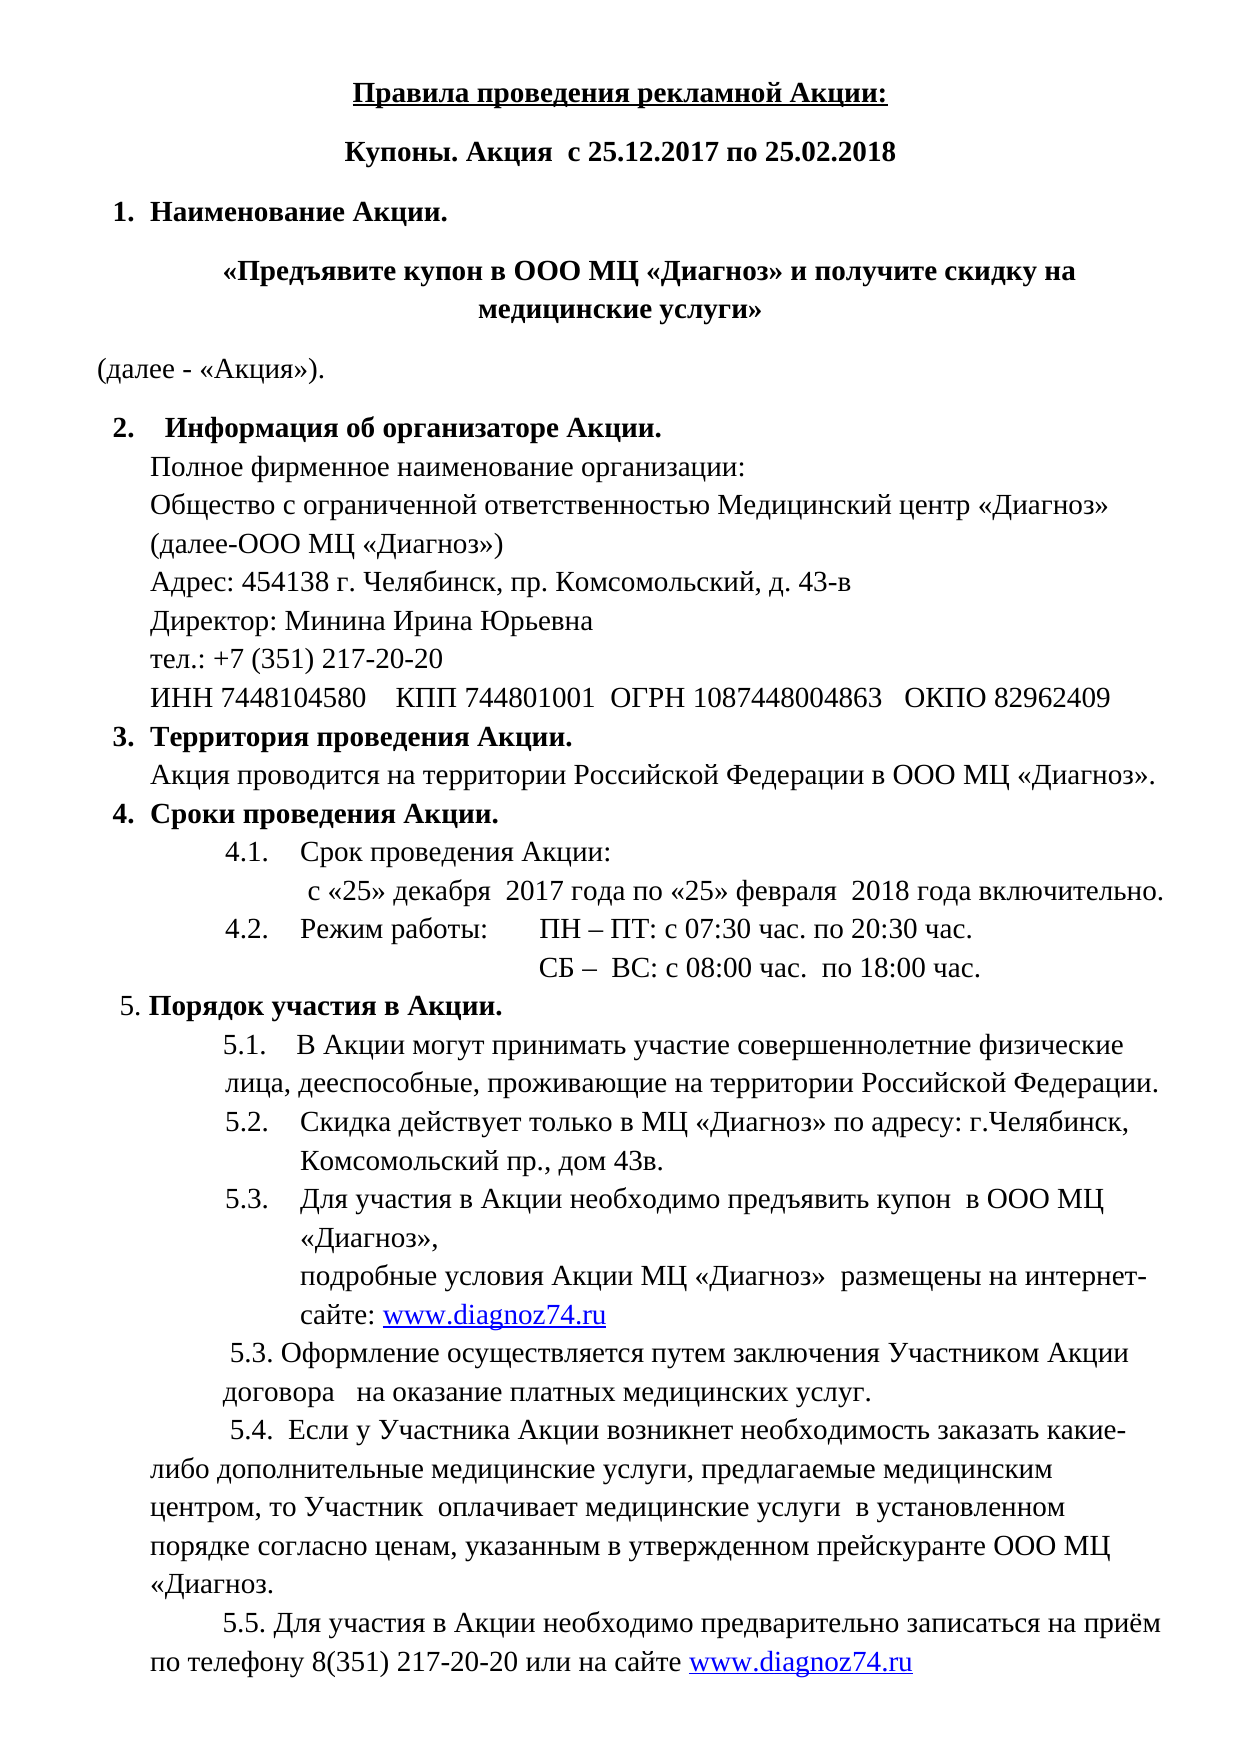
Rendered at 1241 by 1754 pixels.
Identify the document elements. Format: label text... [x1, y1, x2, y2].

list Порядок участия в Акции. [119, 988, 1165, 1022]
list Скидка действует только в МЦ «Диагноз» по адресу: г.Челябинск, Комсомольский пр., дом 43в. [225, 1104, 1165, 1176]
list Полное фирменное наименование организации: [150, 449, 1165, 482]
list Сроки проведения Акции. [112, 796, 1165, 829]
list Общество с ограниченной ответственностью Медицинский центр «Диагноз» [150, 487, 1165, 521]
list Адрес: 454138 г. Челябинск, пр. Комсомольский, д. 43-в [150, 564, 1165, 598]
list Режим работы: ПН – ПТ: с 07:30 час. по 20:30 час. [225, 911, 1165, 945]
list с «25» декабря 2017 года по «25» февраля 2018 года включительно. [300, 873, 1165, 906]
list СБ – ВС: с 08:00 час. по 18:00 час. [225, 950, 1165, 983]
text (далее - «Акция»). [75, 351, 1165, 384]
list 5.4. Если у Участника Акции возникнет необходимость заказать какие-либо дополнительные медицинские услуги, предлагаемые медицинским центром, то Участник оплачивает медицинские услуги в установленном порядке согласно ценам, указанным в утвержденном прейскуранте ООО МЦ «Диагноз. [150, 1412, 1165, 1600]
list Информация об организаторе Акции. [112, 410, 1165, 444]
list (далее-ООО МЦ «Диагноз») [150, 526, 1165, 559]
text Правила проведения рекламной Акции: [75, 75, 1165, 108]
list ИНН 7448104580 КПП 744801001 ОГРН 1087448004863 ОКПО 82962409 [150, 680, 1165, 714]
list подробные условия Акции МЦ «Диагноз» размещены на интернет-сайте: www.diagnoz74.ru [300, 1258, 1165, 1330]
text Купоны. Акция c 25.12.2017 по 25.02.2018 [75, 134, 1165, 168]
list В Акции могут принимать участие совершеннолетние физические лица, дееспособные, проживающие на территории Российской Федерации. [223, 1027, 1165, 1099]
list Директор: Минина Ирина Юрьевна [150, 603, 1165, 637]
list Наименование Акции. [112, 194, 1165, 227]
text «Предъявите купон в ООО МЦ «Диагноз» и получите скидку на медицинские услуги» [75, 253, 1165, 325]
list Акция проводится на территории Российской Федерации в ООО МЦ «Диагноз». [150, 757, 1165, 791]
list Срок проведения Акции: [225, 834, 1165, 868]
list 5.5. Для участия в Акции необходимо предварительно записаться на приём по телефону 8(351) 217-20-20 или на сайте www.diagnoz74.ru [150, 1605, 1165, 1677]
list тел.: +7 (351) 217-20-20 [150, 642, 1165, 675]
list Для участия в Акции необходимо предъявить купон в ООО МЦ «Диагноз», [225, 1181, 1165, 1253]
list Территория проведения Акции. [112, 719, 1165, 752]
list 5.3. Оформление осуществляется путем заключения Участником Акции договора на оказание платных медицинских услуг. [193, 1335, 1165, 1407]
